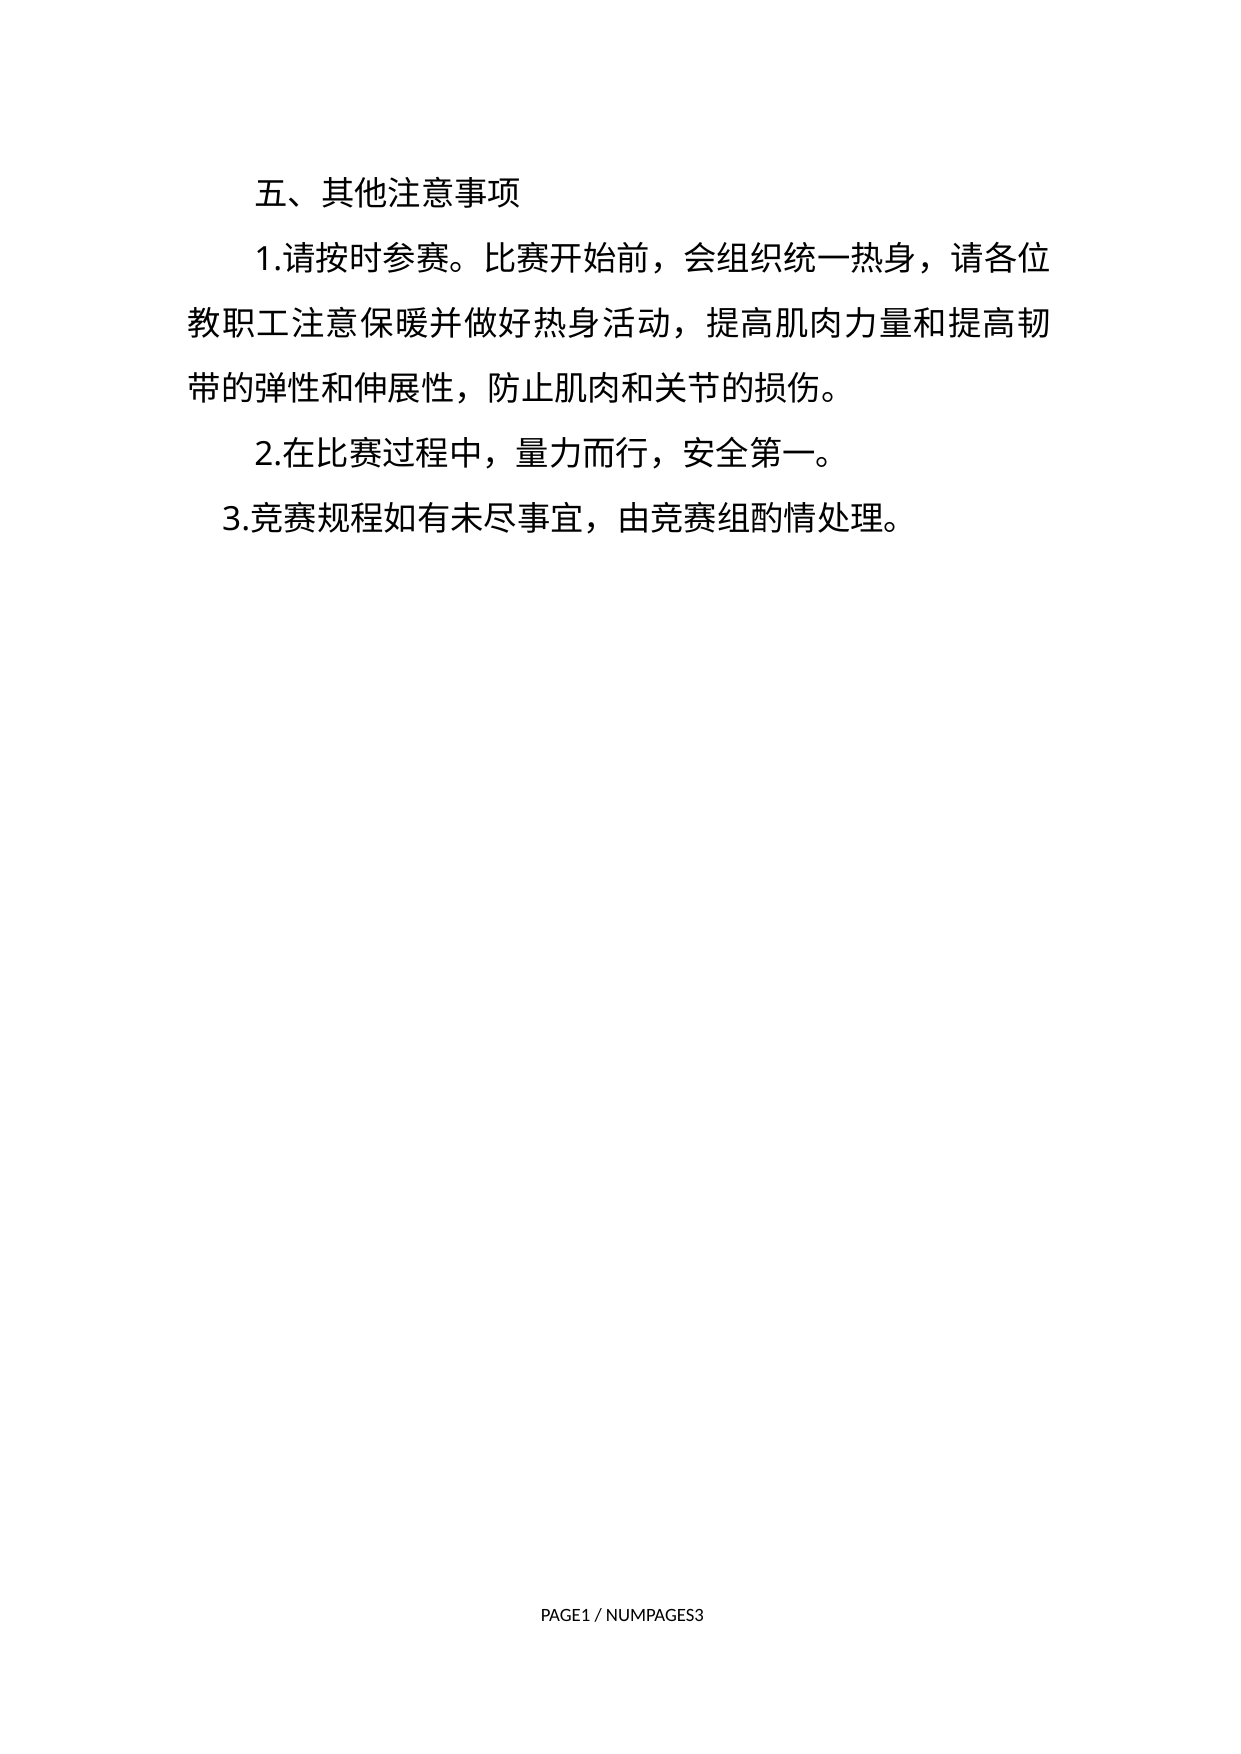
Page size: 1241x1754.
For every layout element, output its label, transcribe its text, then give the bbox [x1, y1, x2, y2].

text 五、其他注意事项 [187, 158, 1053, 223]
text 1.请按时参赛。比赛开始前，会组织统一热身，请各位教职工注意保暖并做好热身活动，提高肌肉力量和提高韧带的弹性和伸展性，防止肌肉和关节的损伤。 [187, 223, 1053, 418]
text 2.在比赛过程中，量力而行，安全第一。 3.竞赛规程如有未尽事宜，由竞赛组酌情处理。 [187, 418, 1053, 548]
